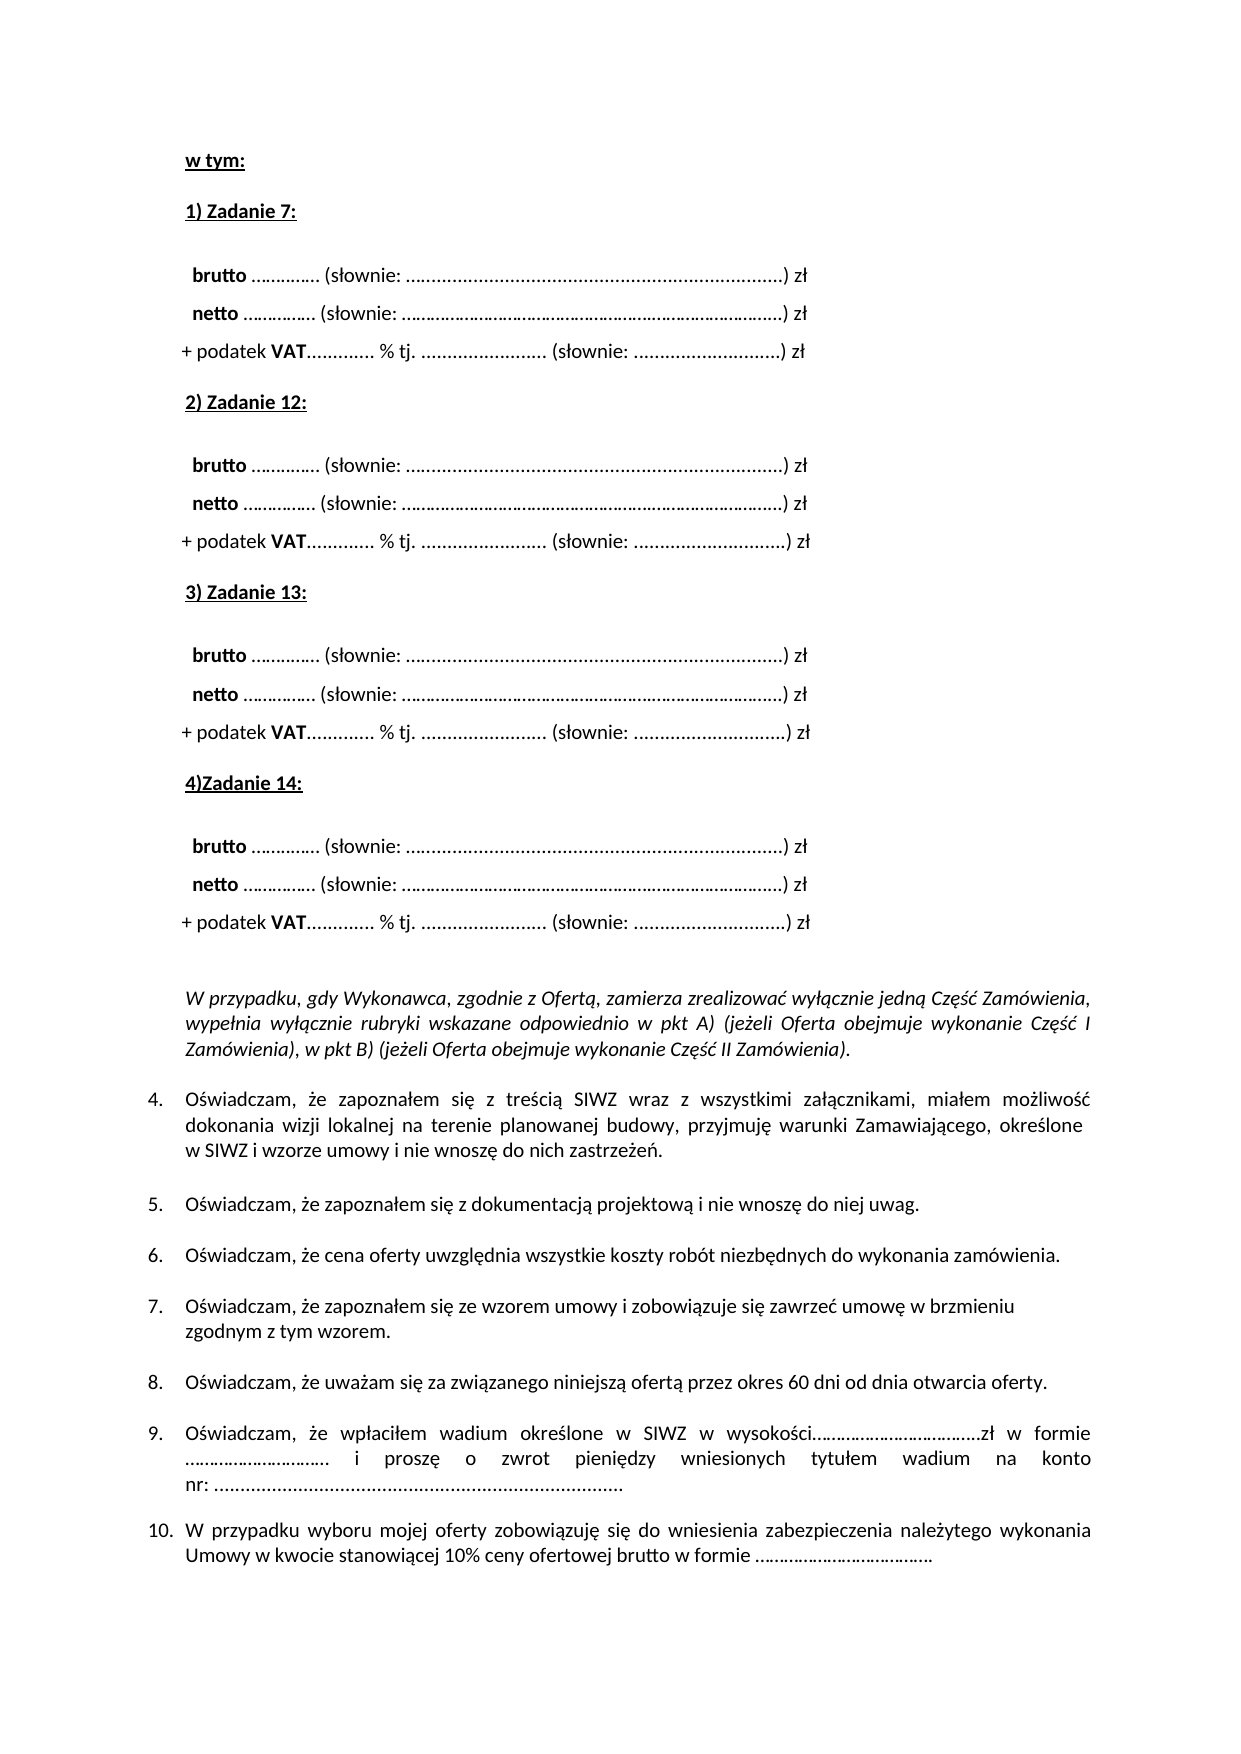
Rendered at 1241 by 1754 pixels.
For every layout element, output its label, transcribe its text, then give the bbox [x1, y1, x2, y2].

text 2) Zadanie 12: [148, 389, 1092, 414]
text + podatek VAT............. % tj. ........................ (słownie: .............................) zł [148, 909, 1092, 935]
list W przypadku wyboru mojej oferty zobowiązuję się do wniesienia zabezpieczenia należytego wykonania Umowy w kwocie stanowiącej 10% ceny ofertowej brutto w formie ………………………………. [148, 1517, 1092, 1568]
text 3) Zadanie 13: [148, 579, 1092, 605]
list Oświadczam, że cena oferty uwzględnia wszystkie koszty robót niezbędnych do wykonania zamówienia. [148, 1242, 1092, 1268]
list Oświadczam, że wpłaciłem wadium określone w SIWZ w wysokości……………………………..zł w formie ………………………… i proszę o zwrot pieniędzy wniesionych tytułem wadium na konto nr: .............................................................................. [148, 1420, 1092, 1496]
text + podatek VAT............. % tj. ........................ (słownie: ............................) zł [148, 338, 1092, 363]
text + podatek VAT............. % tj. ........................ (słownie: .............................) zł [148, 528, 1092, 554]
text netto …………… (słownie: …………………………………………….……………………...) zł [148, 681, 1092, 706]
text W przypadku, gdy Wykonawca, zgodnie z Ofertą, zamierza zrealizować wyłącznie jedną Część Zamówienia, wypełnia wyłącznie rubryki wskazane odpowiednio w pkt A) (jeżeli Oferta obejmuje wykonanie Część I Zamówienia), w pkt B) (jeżeli Oferta obejmuje wykonanie Część II Zamówienia). [185, 985, 1092, 1061]
list Oświadczam, że zapoznałem się ze wzorem umowy i zobowiązuje się zawrzeć umowę w brzmieniu zgodnym z tym wzorem. [148, 1293, 1092, 1344]
text netto …………… (słownie: …………………………………………….……………………...) zł [148, 871, 1092, 897]
list Oświadczam, że zapoznałem się z dokumentacją projektową i nie wnoszę do niej uwag. [148, 1191, 1092, 1217]
text 1) Zadanie 7: [148, 198, 1092, 224]
text brutto ……..…… (słownie: ….....................................................................) zł [192, 643, 1092, 668]
text brutto ……..…… (słownie: ….....................................................................) zł [192, 833, 1092, 858]
text brutto ……..…… (słownie: ….....................................................................) zł [192, 452, 1092, 478]
text netto …………… (słownie: …………………………………………….……………………...) zł [148, 300, 1092, 325]
text + podatek VAT............. % tj. ........................ (słownie: .............................) zł [148, 719, 1092, 744]
text w tym: [148, 148, 1092, 173]
text 4)Zadanie 14: [148, 770, 1092, 795]
list Oświadczam, że zapoznałem się z treścią SIWZ wraz z wszystkimi załącznikami, miałem możliwość dokonania wizji lokalnej na terenie planowanej budowy, przyjmuję warunki Zamawiającego, określone w SIWZ i wzorze umowy i nie wnoszę do nich zastrzeżeń. [148, 1086, 1092, 1163]
text netto …………… (słownie: …………………………………………….……………………...) zł [148, 490, 1092, 516]
list Oświadczam, że uważam się za związanego niniejszą ofertą przez okres 60 dni od dnia otwarcia oferty. [148, 1369, 1092, 1395]
text brutto ……..…… (słownie: ….....................................................................) zł [192, 262, 1092, 287]
